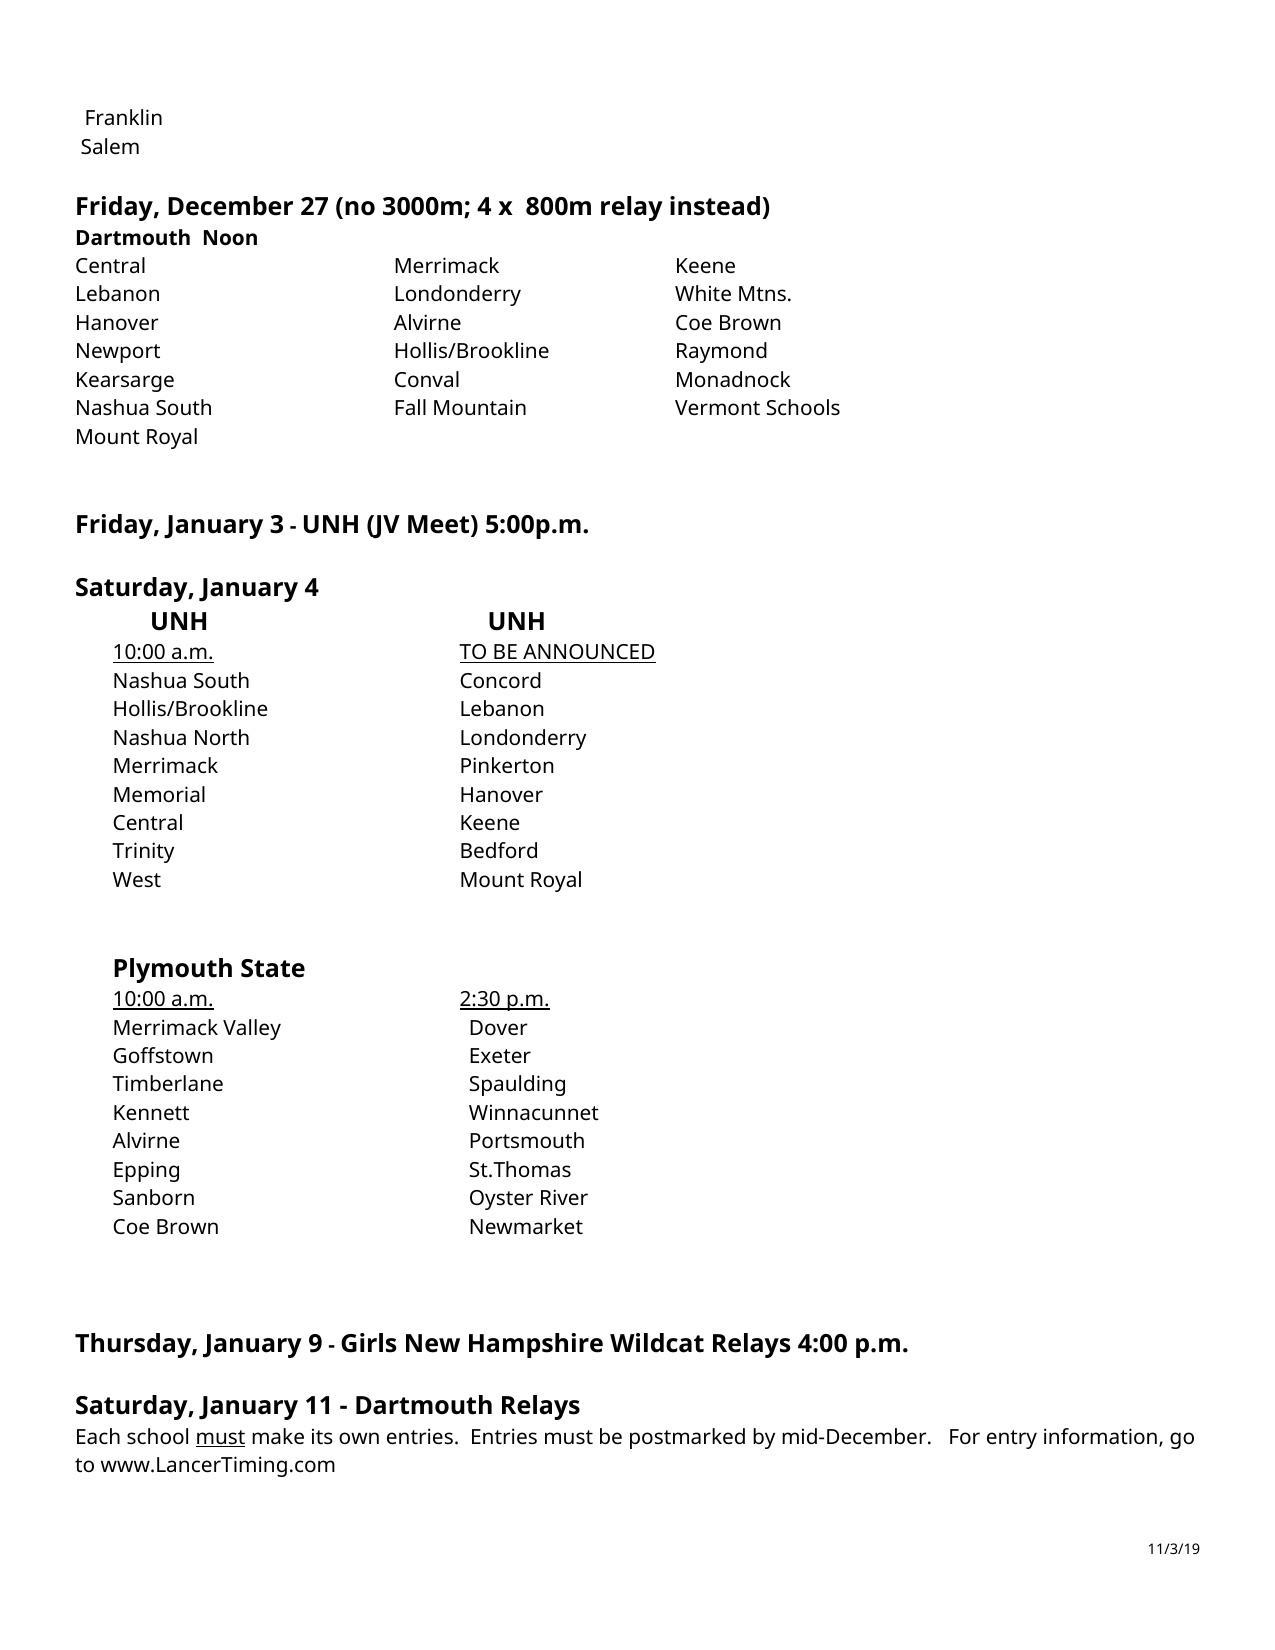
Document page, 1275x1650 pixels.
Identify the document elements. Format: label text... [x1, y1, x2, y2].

text Alvirne Portsmouth [75, 1126, 1200, 1155]
text Mount Royal [75, 422, 1200, 450]
text Saturday, January 4 [75, 569, 1200, 603]
text Lebanon Londonderry White Mtns. [75, 279, 1200, 308]
text Plymouth State [75, 950, 1200, 984]
text Saturday, January 11 - Dartmouth Relays [75, 1388, 1200, 1422]
text Central Merrimack Keene [75, 251, 1200, 279]
text UNH UNH [75, 603, 1200, 637]
text Each school must make its own entries. Entries must be postmarked by mid-December. For entry information, go to www.LancerTiming.com [75, 1422, 1200, 1479]
text 10:00 a.m. 2:30 p.m. [75, 984, 1200, 1013]
text Sanborn Oyster River [75, 1183, 1200, 1212]
text Memorial Hanover [75, 780, 1200, 808]
text Nashua North Londonderry [75, 723, 1200, 751]
text Nashua South Fall Mountain Vermont Schools [75, 393, 1200, 422]
text Central Keene [75, 808, 1200, 837]
text West Mount Royal [75, 865, 1200, 893]
text Newport Hollis/Brookline Raymond [75, 336, 1200, 365]
text Nashua South Concord [75, 666, 1200, 694]
text Kearsarge Conval Monadnock [75, 365, 1200, 393]
text Goffstown Exeter [75, 1041, 1200, 1069]
text Epping St.Thomas [75, 1155, 1200, 1183]
text Friday, January 3 - UNH (JV Meet) 5:00p.m. [75, 507, 1200, 541]
text Merrimack Pinkerton [75, 751, 1200, 780]
text Merrimack Valley Dover [75, 1013, 1200, 1041]
text Coe Brown Newmarket [75, 1212, 1200, 1240]
text Friday, December 27 (no 3000m; 4 x 800m relay instead) [75, 189, 1200, 223]
text Hollis/Brookline Lebanon [75, 694, 1200, 723]
text Salem [75, 132, 1200, 160]
text Kennett Winnacunnet [75, 1098, 1200, 1126]
text 10:00 a.m. TO BE ANNOUNCED [75, 637, 1200, 666]
text Hanover Alvirne Coe Brown [75, 308, 1200, 336]
text Trinity Bedford [75, 837, 1200, 865]
text Timberlane Spaulding [75, 1069, 1200, 1098]
text Thursday, January 9 - Girls New Hampshire Wildcat Relays 4:00 p.m. [75, 1325, 1200, 1359]
text Franklin [75, 103, 1200, 132]
text Dartmouth Noon [75, 223, 1200, 251]
